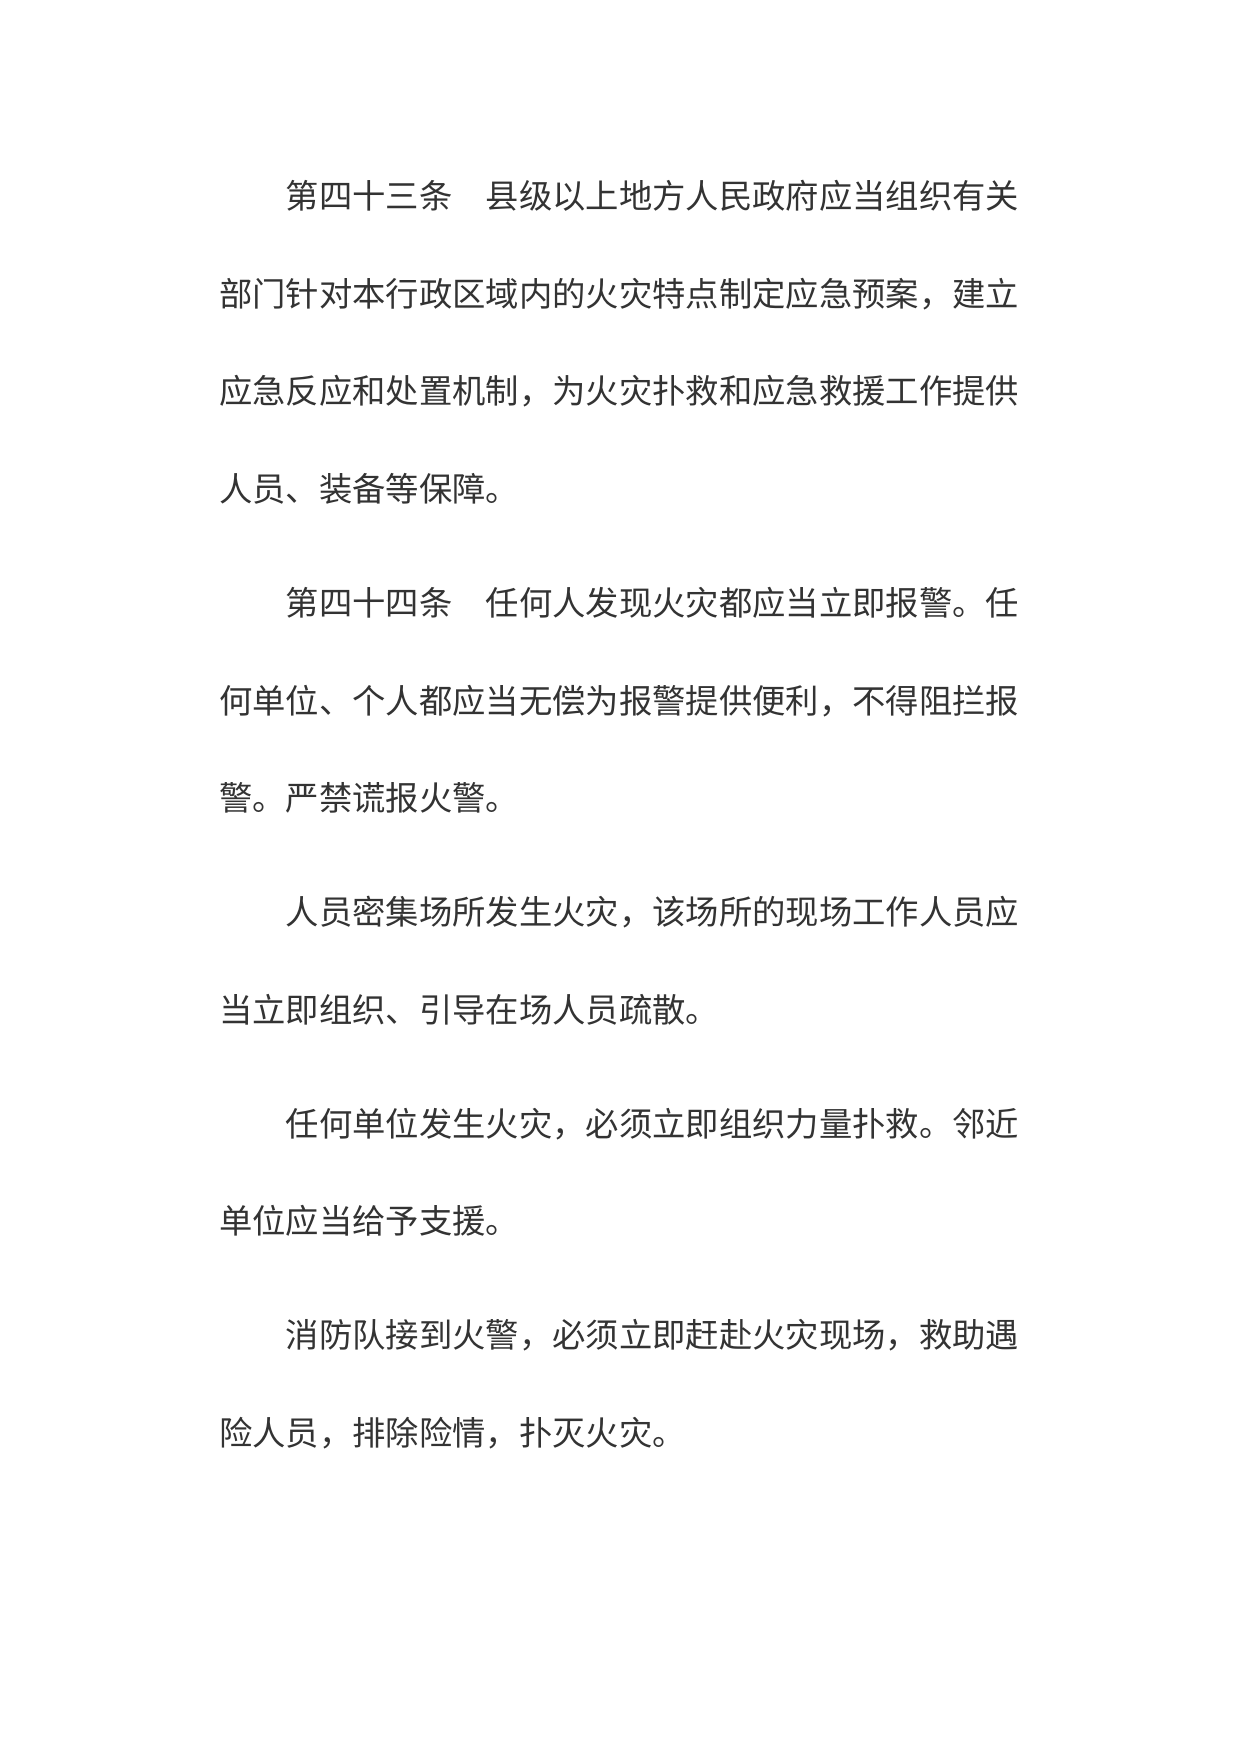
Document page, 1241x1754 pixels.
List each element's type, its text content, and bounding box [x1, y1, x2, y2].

text 第四十三条 县级以上地方人民政府应当组织有关部门针对本行政区域内的火灾特点制定应急预案，建立应急反应和处置机制，为火灾扑救和应急救援工作提供人员、装备等保障。 [219, 162, 1021, 519]
text 人员密集场所发生火灾，该场所的现场工作人员应当立即组织、引导在场人员疏散。 [219, 878, 1021, 1040]
text 消防队接到火警，必须立即赶赴火灾现场，救助遇险人员，排除险情，扑灭火灾。 [219, 1301, 1021, 1463]
text 任何单位发生火灾，必须立即组织力量扑救。邻近单位应当给予支援。 [219, 1089, 1021, 1252]
text 第四十四条 任何人发现火灾都应当立即报警。任何单位、个人都应当无偿为报警提供便利，不得阻拦报警。严禁谎报火警。 [219, 568, 1021, 828]
